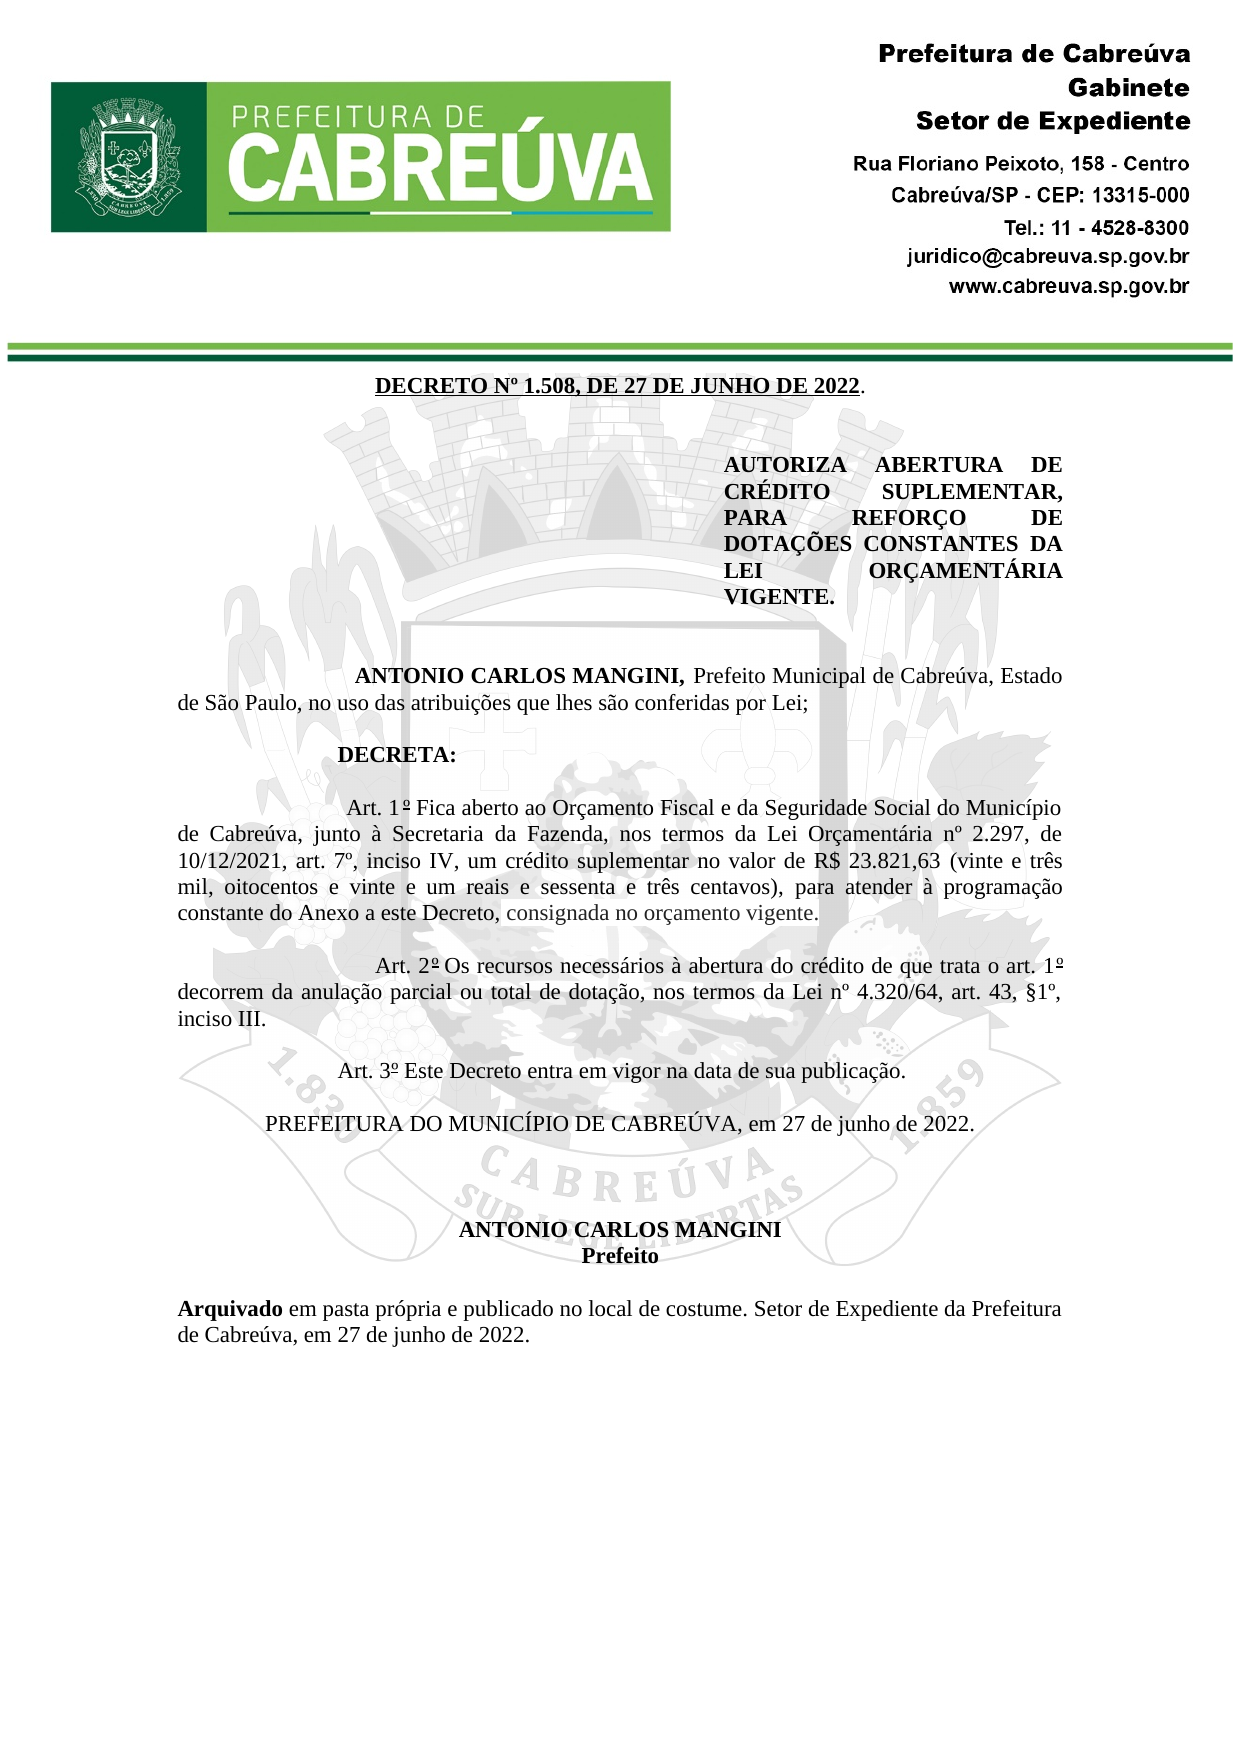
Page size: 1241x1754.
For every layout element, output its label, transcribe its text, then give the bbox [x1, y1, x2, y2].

text Prefeito [177, 1242, 1063, 1268]
text Art. 2º Os recursos necessários à abertura do crédito de que trata o art. 1º decorrem da anulação parcial ou total de dotação, nos termos da Lei nº 4.320/64, art. 43, §1º, inciso III. [177, 952, 1063, 1031]
text Art. 1º Fica aberto ao Orçamento Fiscal e da Seguridade Social do Município de Cabreúva, junto à Secretaria da Fazenda, nos termos da Lei Orçamentária nº 2.297, de 10/12/2021, art. 7º, inciso IV, um crédito suplementar no valor de R$ 23.821,63 (vinte e três mil, oitocentos e vinte e um reais e sessenta e três centavos), para atender à programação constante do Anexo a este Decreto, consignada no orçamento vigente. [177, 794, 1063, 926]
text ANTONIO CARLOS MANGINI [177, 1216, 1063, 1242]
text PREFEITURA DO MUNICÍPIO DE CABREÚVA, em 27 de junho de 2022. [177, 1110, 1063, 1137]
picture [6, 0, 1233, 373]
text DECRETO Nº 1.508, DE 27 DE JUNHO DE 2022. [177, 148, 1063, 399]
text DECRETA: [177, 741, 1063, 768]
text Art. 3º Este Decreto entra em vigor na data de sua publicação. [177, 1057, 1063, 1084]
text Arquivado em pasta própria e publicado no local de costume. Setor de Expediente da Prefeitura de Cabreúva, em 27 de junho de 2022. [177, 1295, 1063, 1347]
text ANTONIO CARLOS MANGINI, Prefeito Municipal de Cabreúva, Estado de São Paulo, no uso das atribuições que lhes são conferidas por Lei; [177, 662, 1063, 715]
text AUTORIZA ABERTURA DE CRÉDITO SUPLEMENTAR, PARA REFORÇO DE DOTAÇÕES CONSTANTES DA LEI ORÇAMENTÁRIA VIGENTE. [723, 451, 1063, 609]
